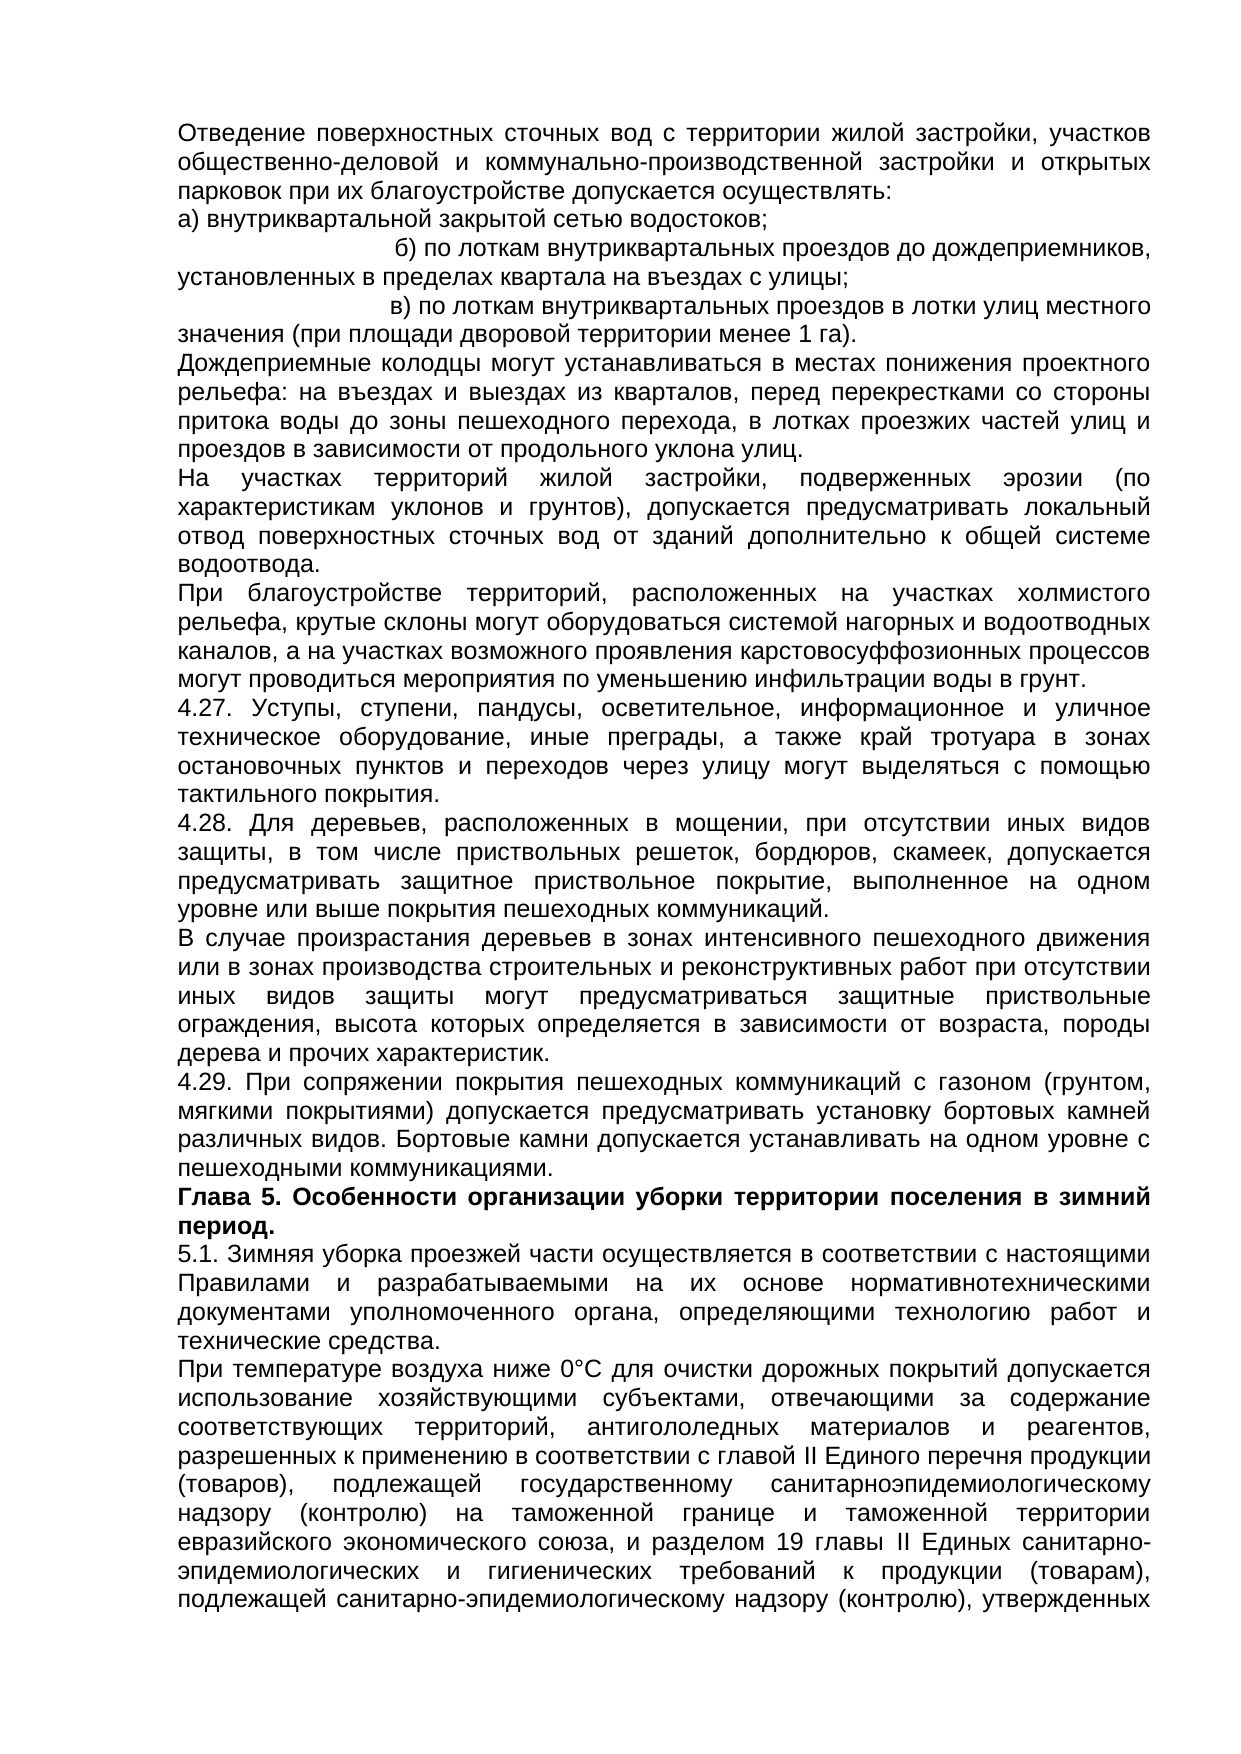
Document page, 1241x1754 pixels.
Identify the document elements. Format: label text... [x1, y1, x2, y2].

text значения (при площади дворовой территории менее 1 га). [177, 319, 1152, 348]
text а) внутриквартальной закрытой сетью водостоков; [177, 204, 1152, 233]
text Дождеприемные колодцы могут устанавливаться в местах понижения проектного рельефа: на въездах и выездах из кварталов, перед перекрестками со стороны притока воды до зоны пешеходного перехода, в лотках проезжих частей улиц и проездов в зависимости от продольного уклона улиц. [177, 348, 1152, 463]
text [177, 1354, 1152, 1613]
text 5.1. Зимняя уборка проезжей части осуществляется в соответствии с настоящими Правилами и разрабатываемыми на их основе нормативнотехническими документами уполномоченного органа, определяющими технологию работ и технические средства. [177, 1239, 1152, 1354]
text 4.29. При сопряжении покрытия пешеходных коммуникаций с газоном (грунтом, мягкими покрытиями) допускается предусматривать установку бортовых камней различных видов. Бортовые камни допускается устанавливать на одном уровне с пешеходными коммуникациями. [177, 1067, 1152, 1182]
text установленных в пределах квартала на въездах с улицы; [177, 262, 1152, 291]
text При благоустройстве территорий, расположенных на участках холмистого рельефа, крутые склоны могут оборудоваться системой нагорных и водоотводных каналов, а на участках возможного проявления карстовосуффозионных процессов могут проводиться мероприятия по уменьшению инфильтрации воды в грунт. [177, 578, 1152, 693]
text В случае произрастания деревьев в зонах интенсивного пешеходного движения или в зонах производства строительных и реконструктивных работ при отсутствии иных видов защиты могут предусматриваться защитные приствольные ограждения, высота которых определяется в зависимости от возраста, породы дерева и прочих характеристик. [177, 923, 1152, 1067]
text 4.27. Уступы, ступени, пандусы, осветительное, информационное и уличное техническое оборудование, иные преграды, а также край тротуара в зонах остановочных пунктов и переходов через улицу могут выделяться с помощью тактильного покрытия. [177, 693, 1152, 808]
text Глава 5. Особенности организации уборки территории поселения в зимний период. [177, 1182, 1152, 1239]
text 4.28. Для деревьев, расположенных в мощении, при отсутствии иных видов защиты, в том числе приствольных решеток, бордюров, скамеек, допускается предусматривать защитное приствольное покрытие, выполненное на одном уровне или выше покрытия пешеходных коммуникаций. [177, 808, 1152, 923]
text б) по лоткам внутриквартальных проездов до дождеприемников, [177, 233, 1152, 262]
text На участках территорий жилой застройки, подверженных эрозии (по характеристикам уклонов и грунтов), допускается предусматривать локальный отвод поверхностных сточных вод от зданий дополнительно к общей системе водоотвода. [177, 463, 1152, 578]
text в) по лоткам внутриквартальных проездов в лотки улиц местного [177, 291, 1152, 319]
text Отведение поверхностных сточных вод с территории жилой застройки, участков общественно-деловой и коммунально-производственной застройки и открытых парковок при их благоустройстве допускается осуществлять: [177, 118, 1152, 204]
